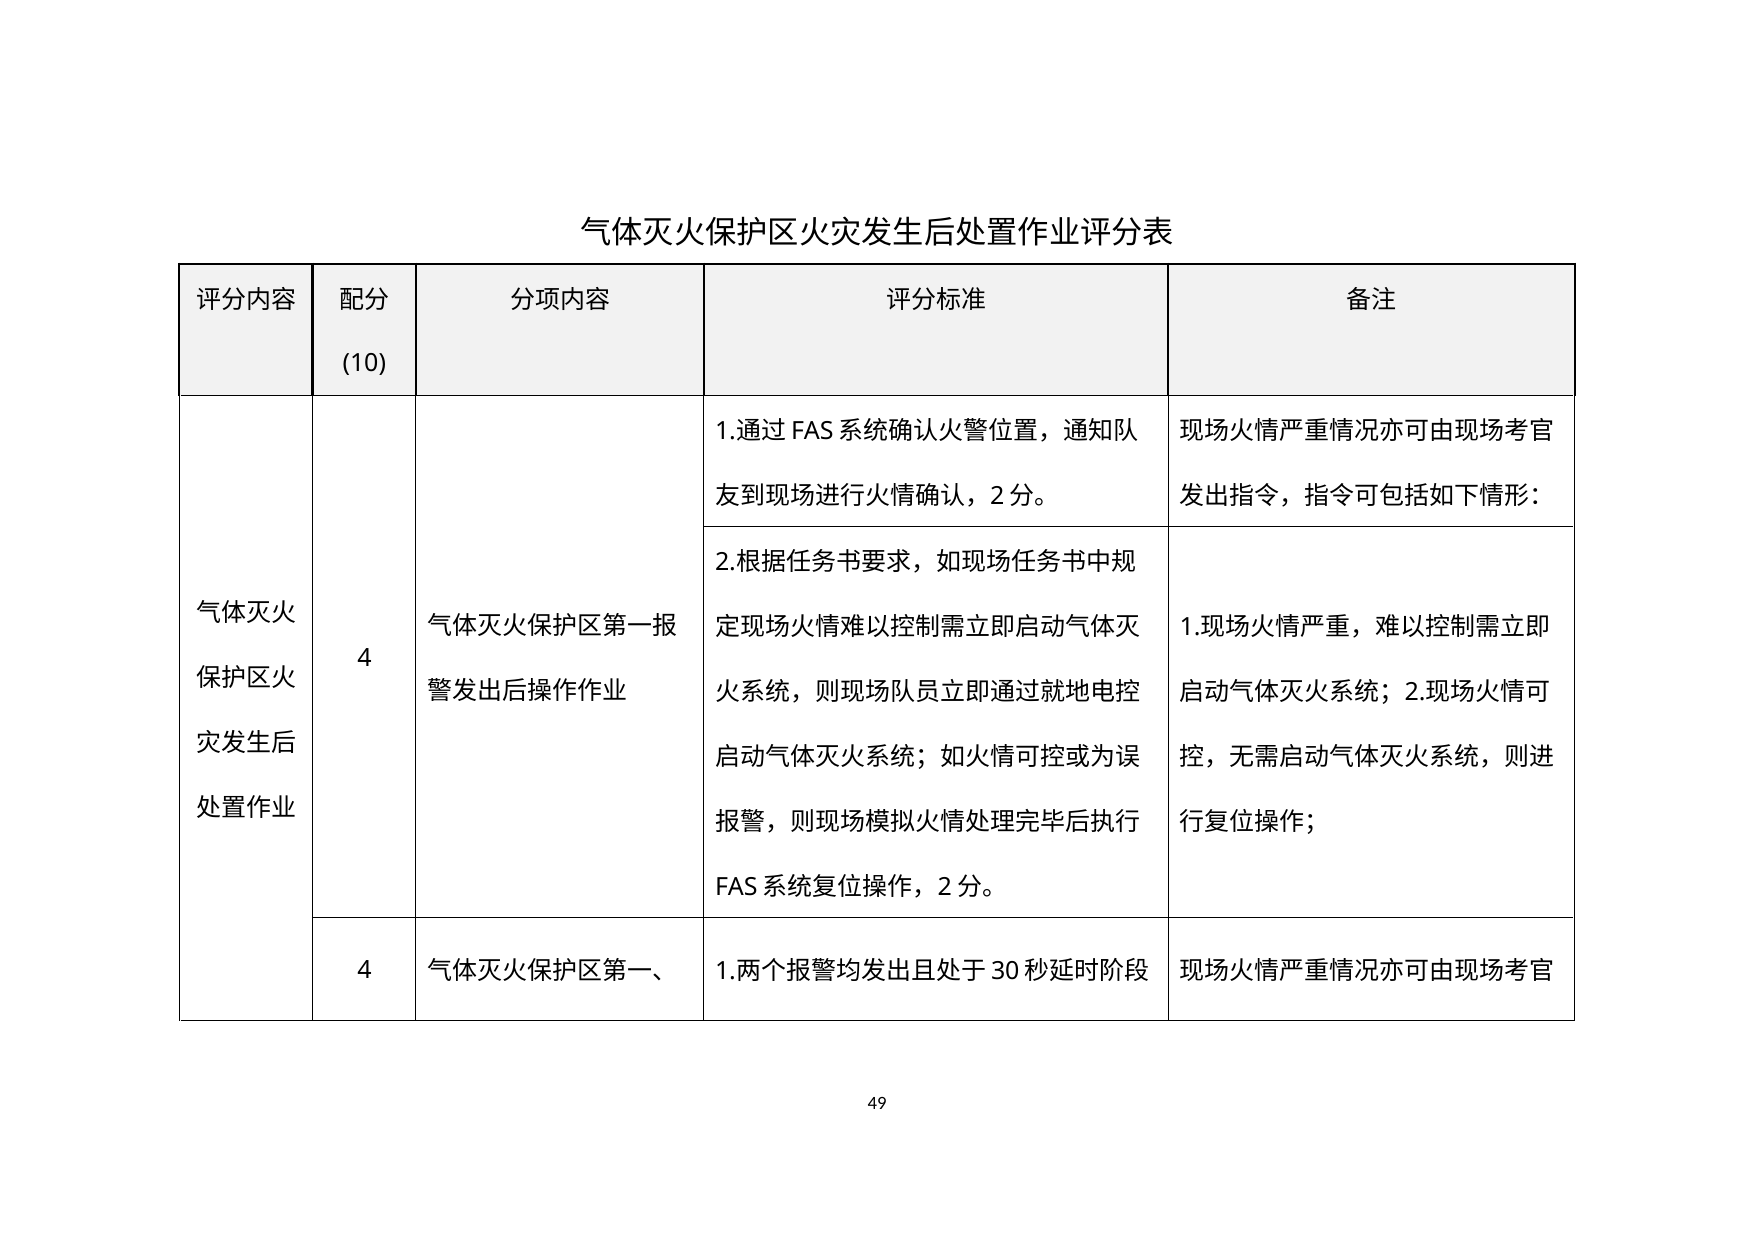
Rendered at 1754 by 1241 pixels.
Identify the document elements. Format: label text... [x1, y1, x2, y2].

table_cell 4 [313, 396, 415, 917]
table_cell 备注 [1169, 265, 1574, 395]
table_cell 2.根据任务书要求，如现场任务书中规定现场火情难以控制需立即启动气体灭火系统，则现场队员立即通过就地电控启动气体灭火系统；如火情可控或为误报警，则现场模拟火情处理完毕后执行FAS系统复位操作，2分。 [704, 527, 1168, 917]
table_cell 评分内容 [180, 265, 311, 395]
table_header 气体灭火保护区火灾发生后处置作业评分表 [179, 198, 1575, 263]
table_cell 分项内容 [417, 265, 703, 395]
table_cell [704, 918, 1168, 1020]
table_cell 气体灭火保护区第一报警发出后操作作业 [416, 396, 703, 917]
table_cell 现场火情严重情况亦可由现场考官发出指令，指令可包括如下情形： [1169, 395, 1574, 526]
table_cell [416, 918, 703, 1020]
table_cell 评分标准 [705, 265, 1167, 395]
table_cell 配分(10) [314, 265, 415, 395]
table_cell 气体灭火保护区火灾发生后处置作业 [180, 396, 312, 1020]
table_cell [1169, 917, 1574, 1020]
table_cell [1169, 526, 1574, 917]
table_cell 1.通过FAS系统确认火警位置，通知队友到现场进行火情确认，2分。 [704, 396, 1168, 526]
table_cell 4 [313, 918, 415, 1020]
